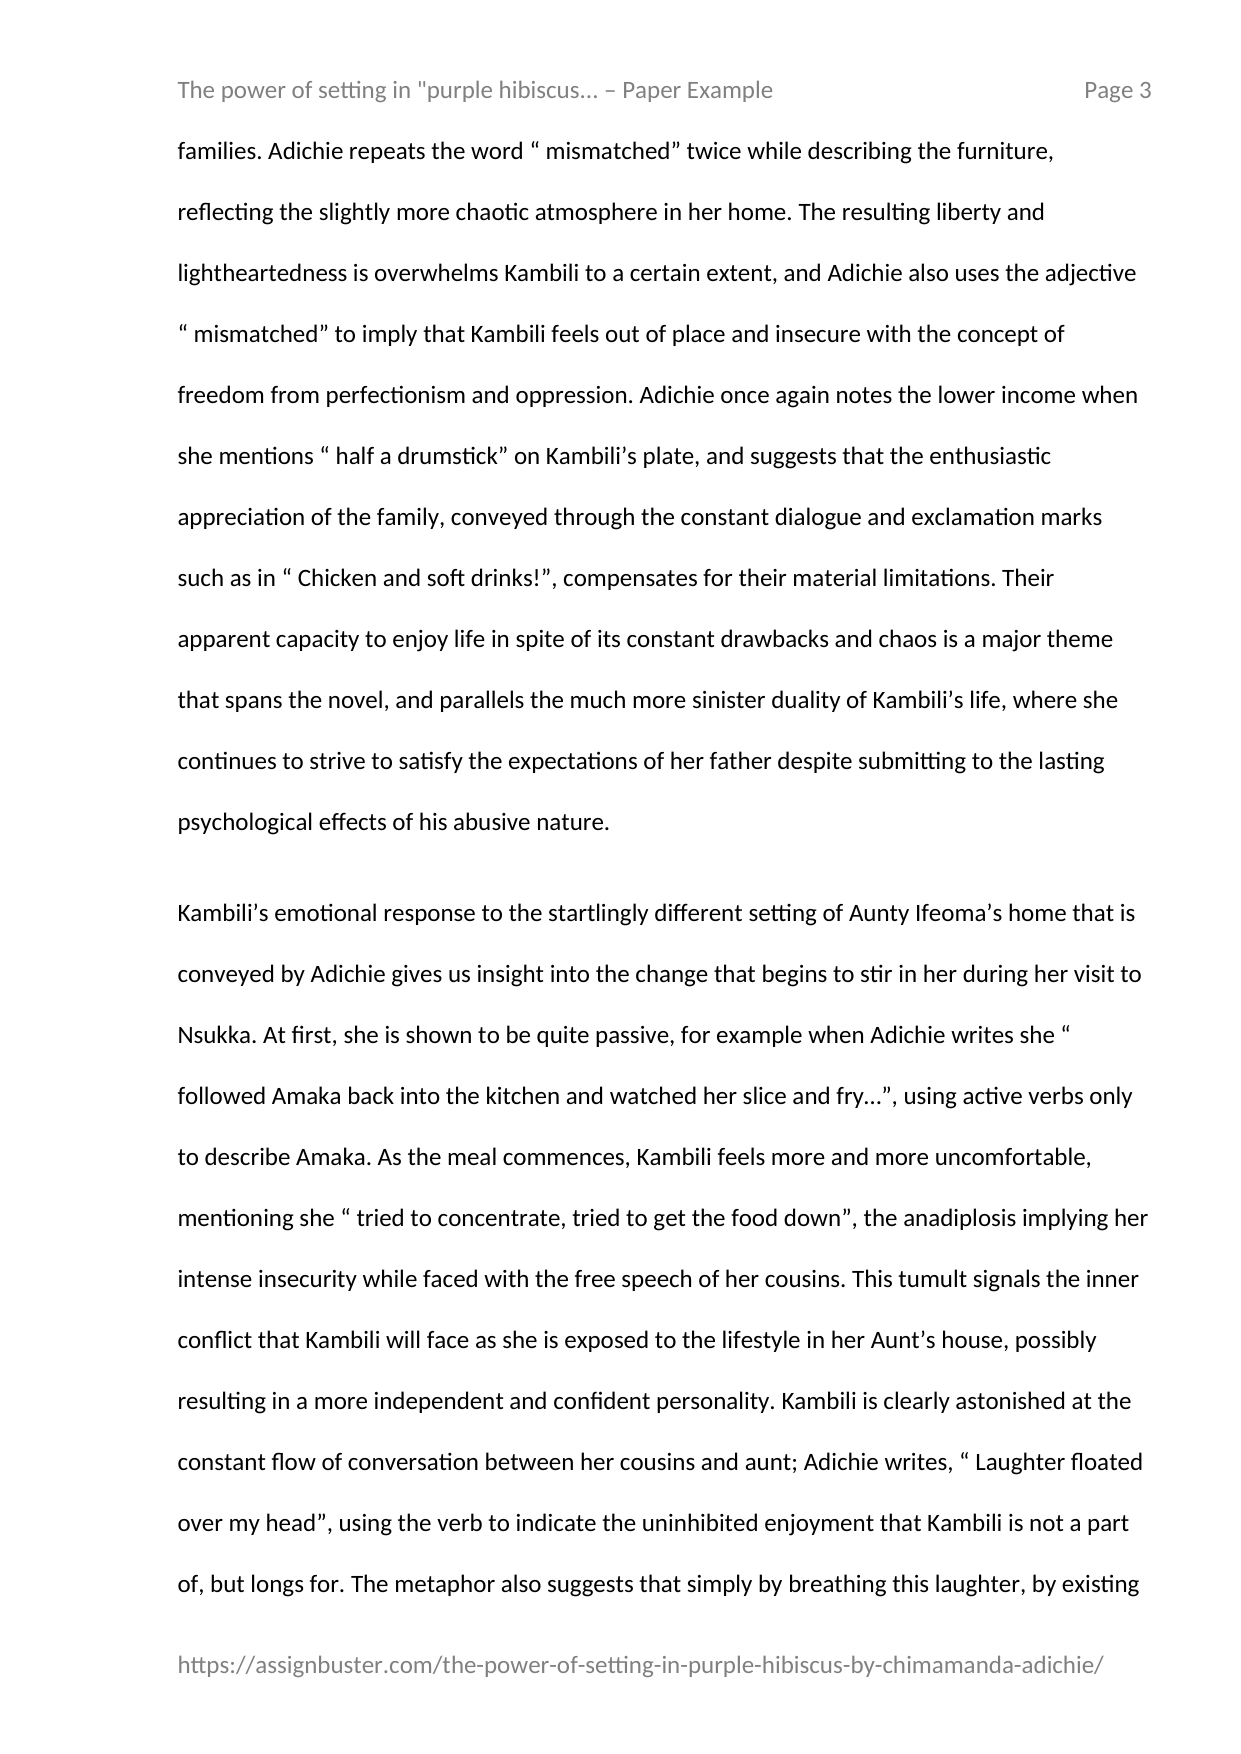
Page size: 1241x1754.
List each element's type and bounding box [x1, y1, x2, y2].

text [177, 135, 1152, 837]
text [177, 897, 1152, 1599]
